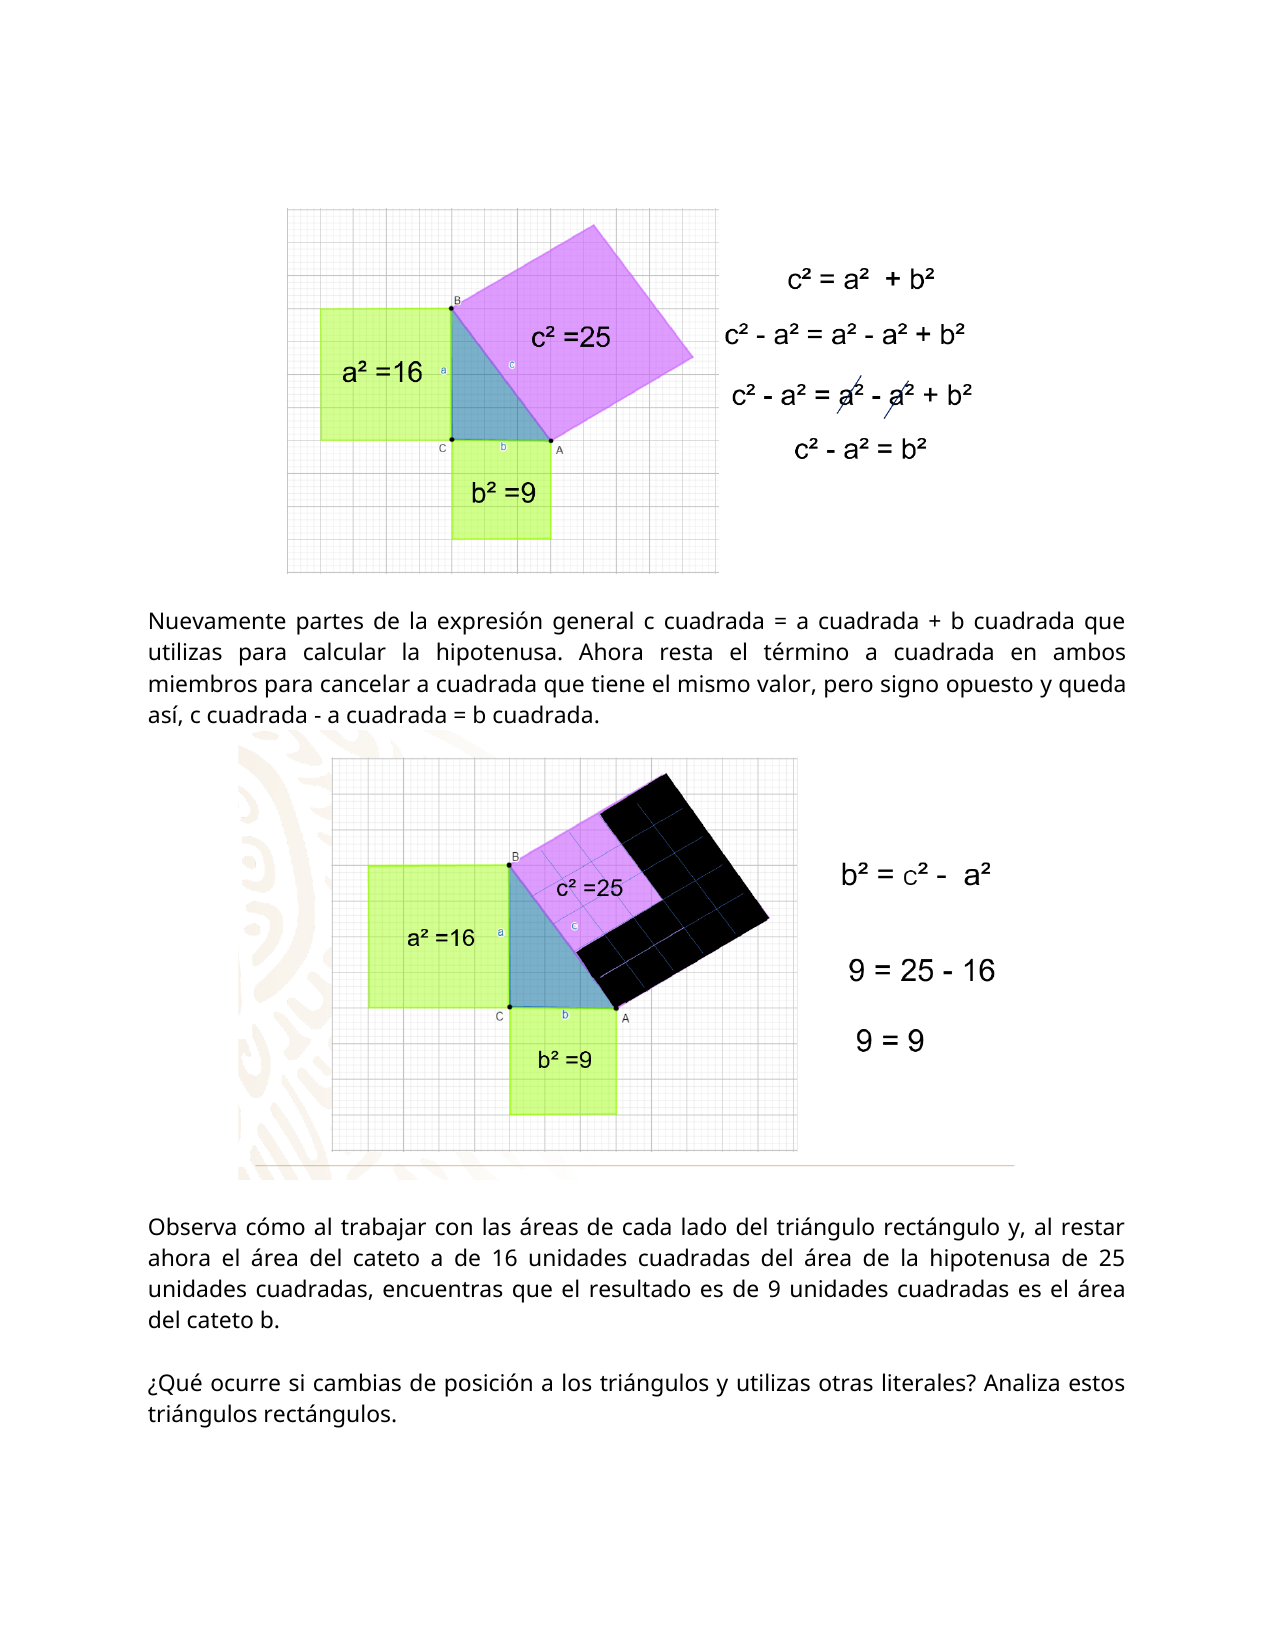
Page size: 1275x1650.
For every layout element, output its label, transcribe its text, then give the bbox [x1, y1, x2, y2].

text Nuevamente partes de la expresión general c cuadrada = a cuadrada + b cuadrada que utilizas para calcular la hipotenusa. Ahora resta el término a cuadrada en ambos miembros para cancelar a cuadrada que tiene el mismo valor, pero signo opuesto y queda así, c cuadrada - a cuadrada = b cuadrada. [148, 605, 1127, 730]
text Observa cómo al trabajar con las áreas de cada lado del triángulo rectángulo y, al restar ahora el área del cateto a de 16 unidades cuadradas del área de la hipotenusa de 25 unidades cuadradas, encuentras que el resultado es de 9 unidades cuadradas es el área del cateto b. [148, 1211, 1127, 1336]
picture [286, 208, 989, 574]
picture [238, 730, 1037, 1180]
text ¿Qué ocurre si cambias de posición a los triángulos y utilizas otras literales? Analiza estos triángulos rectángulos. [148, 1367, 1127, 1429]
